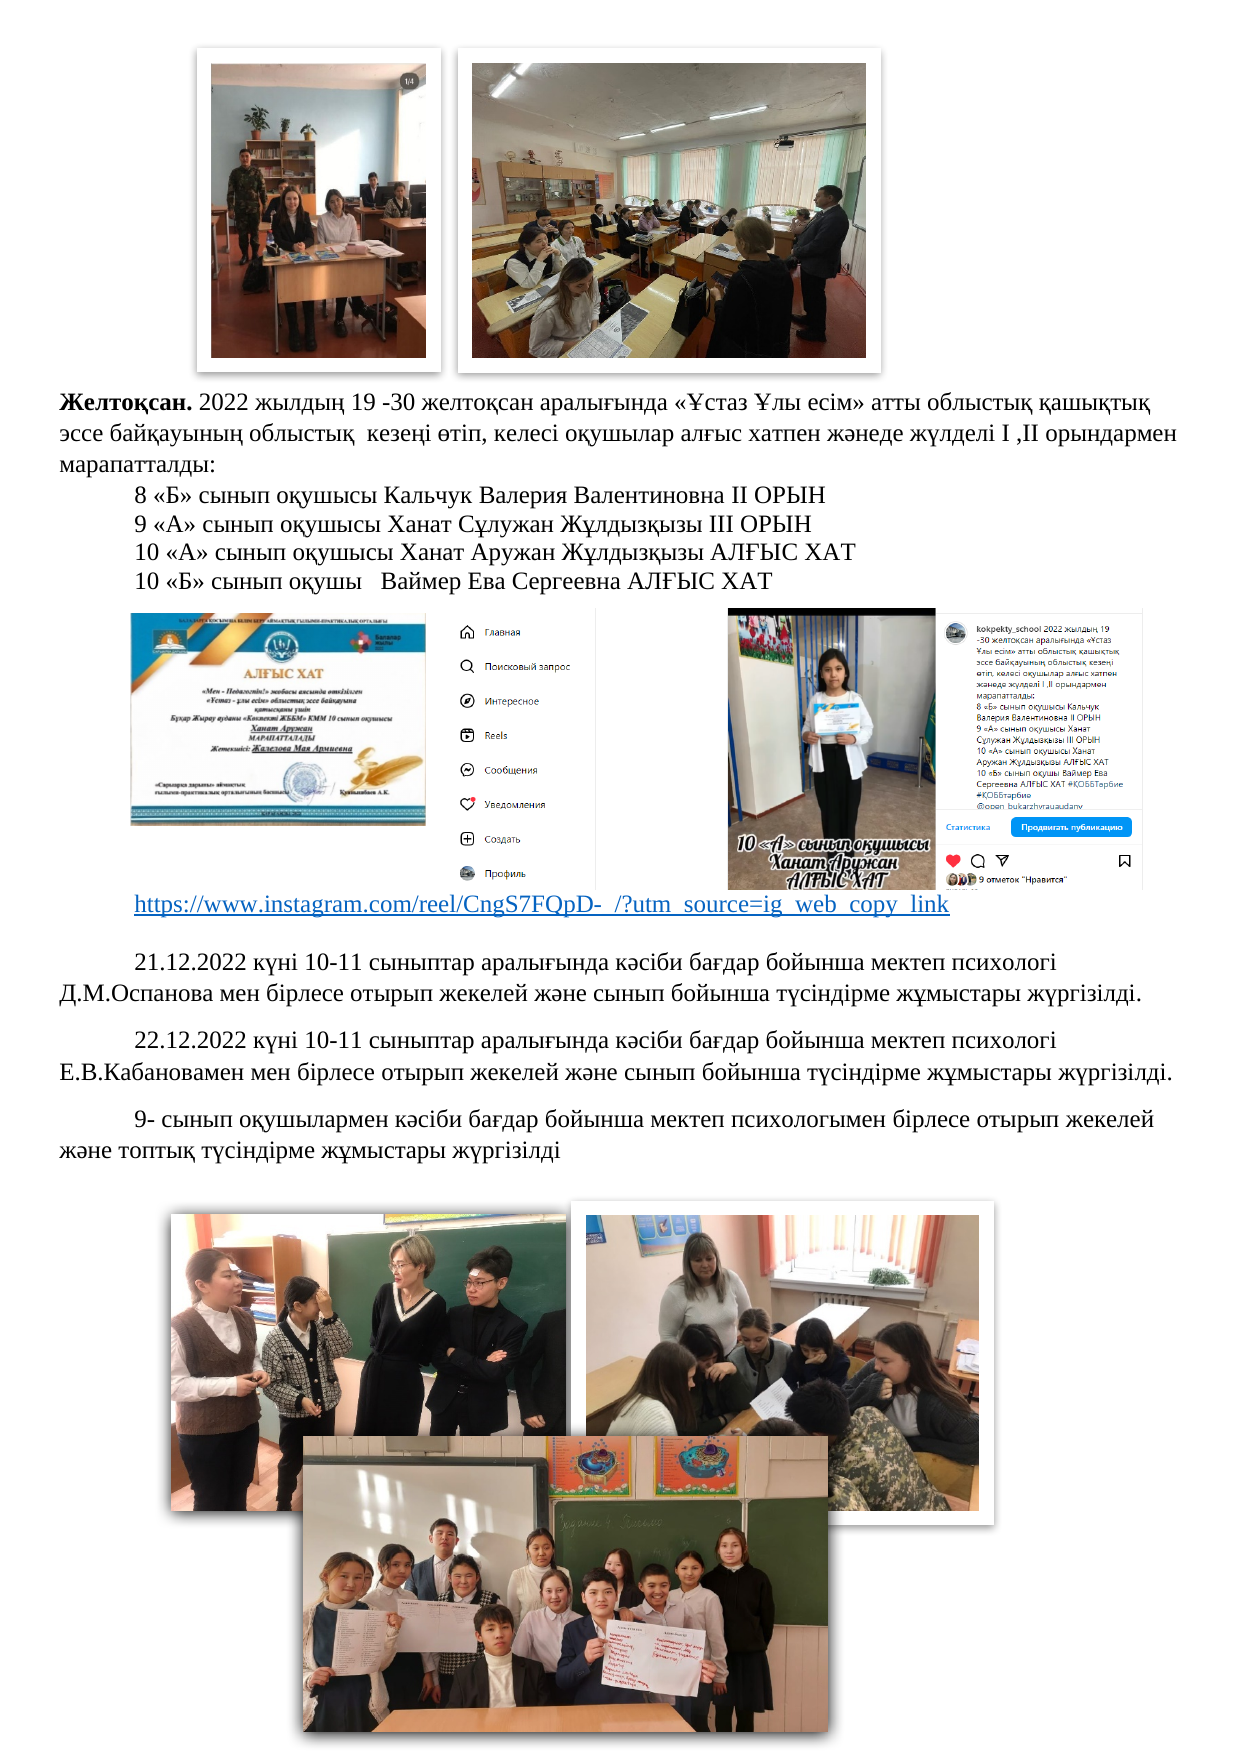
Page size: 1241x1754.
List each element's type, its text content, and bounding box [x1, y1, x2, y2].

text 9 «А» сынып оқушысы Ханат Сұлужан Жұлдызқызы ІІІ ОРЫН [59, 509, 1181, 537]
picture [130, 613, 426, 826]
text 8 «Б» сынып оқушысы Кальчук Валерия Валентиновна ІІ ОРЫН [59, 480, 1181, 509]
text 21.12.2022 күні 10-11 сыныптар аралығында кәсіби бағдар бойынша мектеп психологі Д.М.Оспанова мен бірлесе отырып жекелей және сынып бойынша түсіндірме жұмыстары жүргізілді. [59, 947, 1181, 1007]
picture [445, 608, 1145, 890]
text Желтоқсан. 2022 жылдың 19 -30 желтоқсан аралығында «Ұстаз Ұлы есім» атты облыстық қашықтық эссе байқауының облыстық кезеңі өтіп, келесі оқушылар алғыс хатпен жәнеде жүлделі І ,ІІ орындармен марапатталды: [59, 59, 1181, 478]
text 22.12.2022 күні 10-11 сыныптар аралығында кәсіби бағдар бойынша мектеп психологі Е.В.Кабановамен мен бірлесе отырып жекелей және сынып бойынша түсіндірме жұмыстары жүргізілді. [59, 1026, 1181, 1085]
picture [171, 1214, 979, 1732]
text 10 «А» сынып оқушысы Ханат Аружан Жұлдызқызы АЛҒЫС ХАТ [59, 537, 1181, 566]
text 9- сынып оқушылармен кәсіби бағдар бойынша мектеп психологымен бірлесе отырып жекелей және топтық түсіндірме жұмыстары жүргізілді [59, 1104, 1181, 1164]
text 10 «Б» сынып оқушы Ваймер Ева Сергеевна АЛҒЫС ХАТ [59, 566, 1181, 595]
